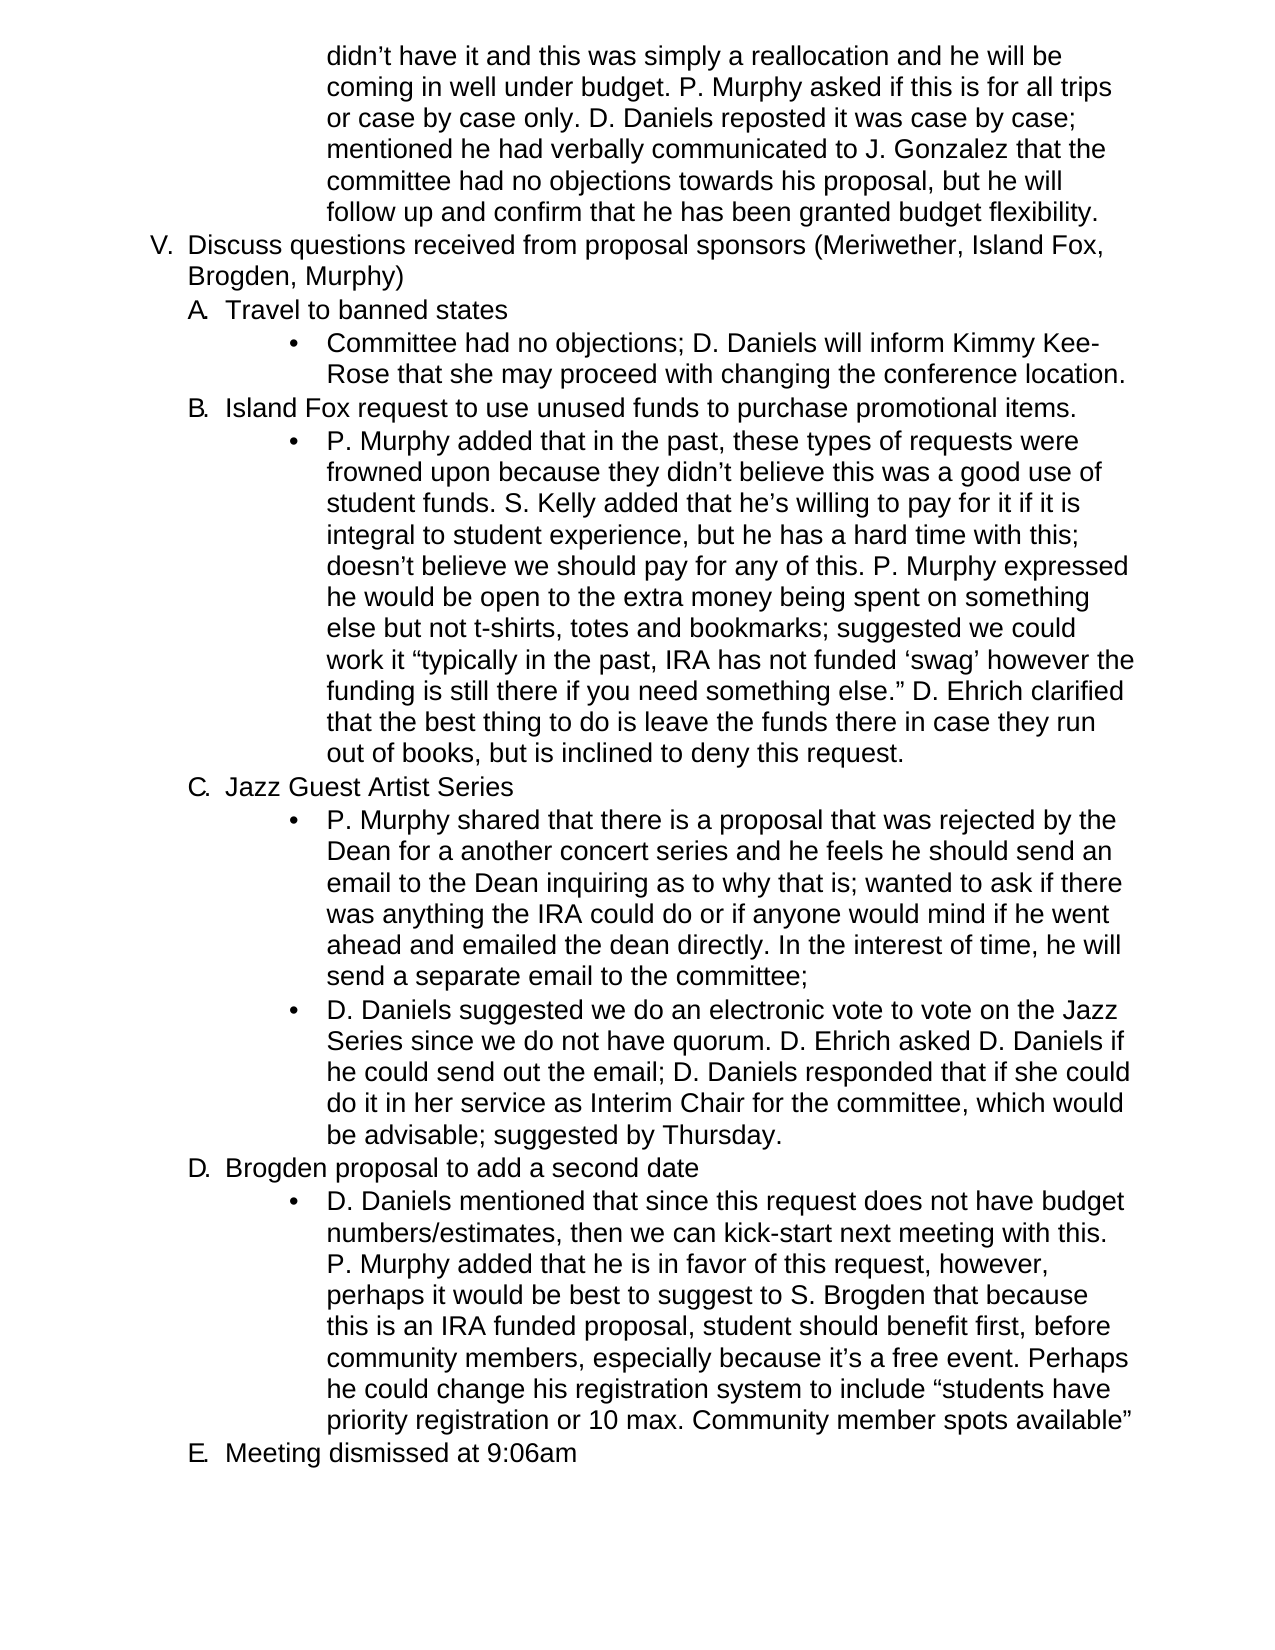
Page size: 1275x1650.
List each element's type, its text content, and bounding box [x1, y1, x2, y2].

list P. Murphy added that in the past, these types of requests were frowned upon because they didn’t believe this was a good use of student funds. S. Kelly added that he’s willing to pay for it if it is integral to student experience, but he has a hard time with this; doesn’t believe we should pay for any of this. P. Murphy expressed he would be open to the extra money being spent on something else but not t-shirts, totes and bookmarks; suggested we could work it “typically in the past, IRA has not funded ‘swag’ however the funding is still there if you need something else.” D. Ehrich clarified that the best thing to do is leave the funds there in case they run out of books, but is inclined to deny this request. [289, 425, 1137, 769]
list P. Murphy shared that there is a proposal that was rejected by the Dean for a another concert series and he feels he should send an email to the Dean inquiring as to why that is; wanted to ask if there was anything the IRA could do or if anyone would mind if he went ahead and emailed the dean directly. In the interest of time, he will send a separate email to the committee; [289, 804, 1137, 992]
list D. Daniels suggested we do an electronic vote to vote on the Jazz Series since we do not have quorum. D. Ehrich asked D. Daniels if he could send out the email; D. Daniels responded that if she could do it in her service as Interim Chair for the committee, which would be advisable; suggested by Thursday. [289, 994, 1137, 1150]
list Committee had no objections; D. Daniels will inform Kimmy Kee-Rose that she may proceed with changing the conference location. [289, 327, 1137, 389]
list Brogden proposal to add a second date [187, 1152, 1137, 1183]
list Meeting dismissed at 9:06am [187, 1437, 1137, 1469]
list D. Daniels mentioned that since this request does not have budget numbers/estimates, then we can kick-start next meeting with this. P. Murphy added that he is in favor of this request, however, perhaps it would be best to suggest to S. Brogden that because this is an IRA funded proposal, student should benefit first, before community members, especially because it’s a free event. Perhaps he could change his registration system to include “students have priority registration or 10 max. Community member spots available” [289, 1185, 1137, 1435]
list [289, 39, 1137, 227]
list Island Fox request to use unused funds to purchase promotional items. [187, 392, 1137, 423]
list Jazz Guest Artist Series [187, 771, 1137, 802]
list Travel to banned states [187, 294, 1137, 325]
list Discuss questions received from proposal sponsors (Meriwether, Island Fox, Brogden, Murphy) [150, 229, 1137, 292]
